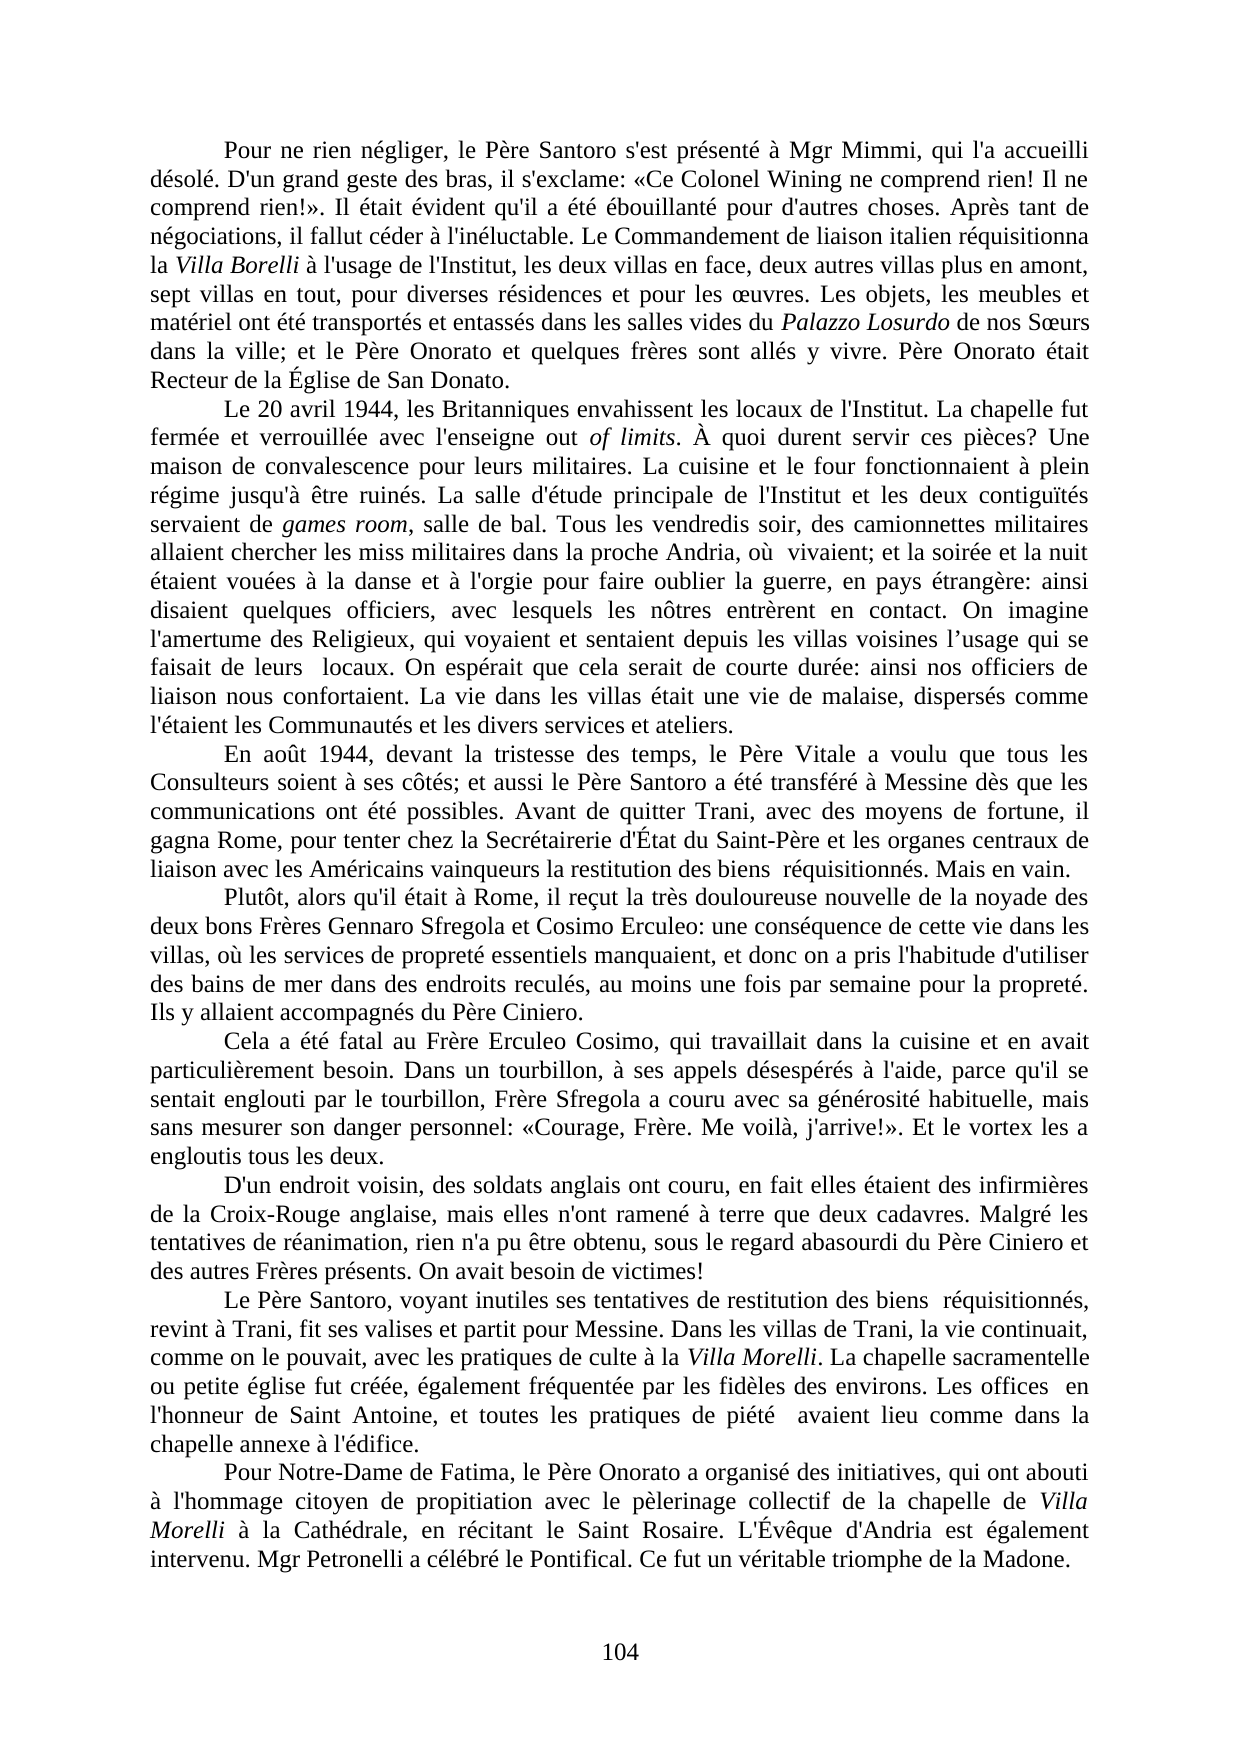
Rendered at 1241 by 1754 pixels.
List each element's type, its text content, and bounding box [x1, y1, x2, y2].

text Cela a été fatal au Frère Erculeo Cosimo, qui travaillait dans la cuisine et en avait particulièrement besoin. Dans un tourbillon, à ses appels désespérés à l'aide, parce qu'il se sentait englouti par le tourbillon, Frère Sfregola a couru avec sa générosité habituelle, mais sans mesurer son danger personnel: «Courage, Frère. Me voilà, j'arrive!». Et le vortex les a engloutis tous les deux. [150, 1026, 1090, 1170]
text Le 20 avril 1944, les Britanniques envahissent les locaux de l'Institut. La chapelle fut fermée et verrouillée avec l'enseigne out of limits. À quoi durent servir ces pièces? Une maison de convalescence pour leurs militaires. La cuisine et le four fonctionnaient à plein régime jusqu'à être ruinés. La salle d'étude principale de l'Institut et les deux contiguïtés servaient de games room, salle de bal. Tous les vendredis soir, des camionnettes militaires allaient chercher les miss militaires dans la proche Andria, où vivaient; et la soirée et la nuit étaient vouées à la danse et à l'orgie pour faire oublier la guerre, en pays étrangère: ainsi disaient quelques officiers, avec lesquels les nôtres entrèrent en contact. On imagine l'amertume des Religieux, qui voyaient et sentaient depuis les villas voisines l’usage qui se faisait de leurs locaux. On espérait que cela serait de courte durée: ainsi nos officiers de liaison nous confortaient. La vie dans les villas était une vie de malaise, dispersés comme l'étaient les Communautés et les divers services et ateliers. [150, 394, 1090, 739]
text Plutôt, alors qu'il était à Rome, il reçut la très douloureuse nouvelle de la noyade des deux bons Frères Gennaro Sfregola et Cosimo Erculeo: une conséquence de cette vie dans les villas, où les services de propreté essentiels manquaient, et donc on a pris l'habitude d'utiliser des bains de mer dans des endroits reculés, au moins une fois par semaine pour la propreté. Ils y allaient accompagnés du Père Ciniero. [150, 882, 1090, 1026]
text En août 1944, devant la tristesse des temps, le Père Vitale a voulu que tous les Consulteurs soient à ses côtés; et aussi le Père Santoro a été transféré à Messine dès que les communications ont été possibles. Avant de quitter Trani, avec des moyens de fortune, il gagna Rome, pour tenter chez la Secrétairerie d'État du Saint-Père et les organes centraux de liaison avec les Américains vainqueurs la restitution des biens réquisitionnés. Mais en vain. [150, 739, 1090, 882]
text Pour Notre-Dame de Fatima, le Père Onorato a organisé des initiatives, qui ont abouti à l'hommage citoyen de propitiation avec le pèlerinage collectif de la chapelle de Villa Morelli à la Cathédrale, en récitant le Saint Rosaire. L'Évêque d'Andria est également intervenu. Mgr Petronelli a célébré le Pontifical. Ce fut un véritable triomphe de la Madone. [150, 1457, 1090, 1572]
text Pour ne rien négliger, le Père Santoro s'est présenté à Mgr Mimmi, qui l'a accueilli désolé. D'un grand geste des bras, il s'exclame: «Ce Colonel Wining ne comprend rien! Il ne comprend rien!». Il était évident qu'il a été ébouillanté pour d'autres choses. Après tant de négociations, il fallut céder à l'inéluctable. Le Commandement de liaison italien réquisitionna la Villa Borelli à l'usage de l'Institut, les deux villas en face, deux autres villas plus en amont, sept villas en tout, pour diverses résidences et pour les œuvres. Les objets, les meubles et matériel ont été transportés et entassés dans les salles vides du Palazzo Losurdo de nos Sœurs dans la ville; et le Père Onorato et quelques frères sont allés y vivre. Père Onorato était Recteur de la Église de San Donato. [150, 135, 1090, 394]
text D'un endroit voisin, des soldats anglais ont couru, en fait elles étaient des infirmières de la Croix-Rouge anglaise, mais elles n'ont ramené à terre que deux cadavres. Malgré les tentatives de réanimation, rien n'a pu être obtenu, sous le regard abasourdi du Père Ciniero et des autres Frères présents. On avait besoin de victimes! [150, 1170, 1090, 1285]
text Le Père Santoro, voyant inutiles ses tentatives de restitution des biens réquisitionnés, revint à Trani, fit ses valises et partit pour Messine. Dans les villas de Trani, la vie continuait, comme on le pouvait, avec les pratiques de culte à la Villa Morelli. La chapelle sacramentelle ou petite église fut créée, également fréquentée par les fidèles des environs. Les offices en l'honneur de Saint Antoine, et toutes les pratiques de piété avaient lieu comme dans la chapelle annexe à l'édifice. [150, 1285, 1090, 1457]
